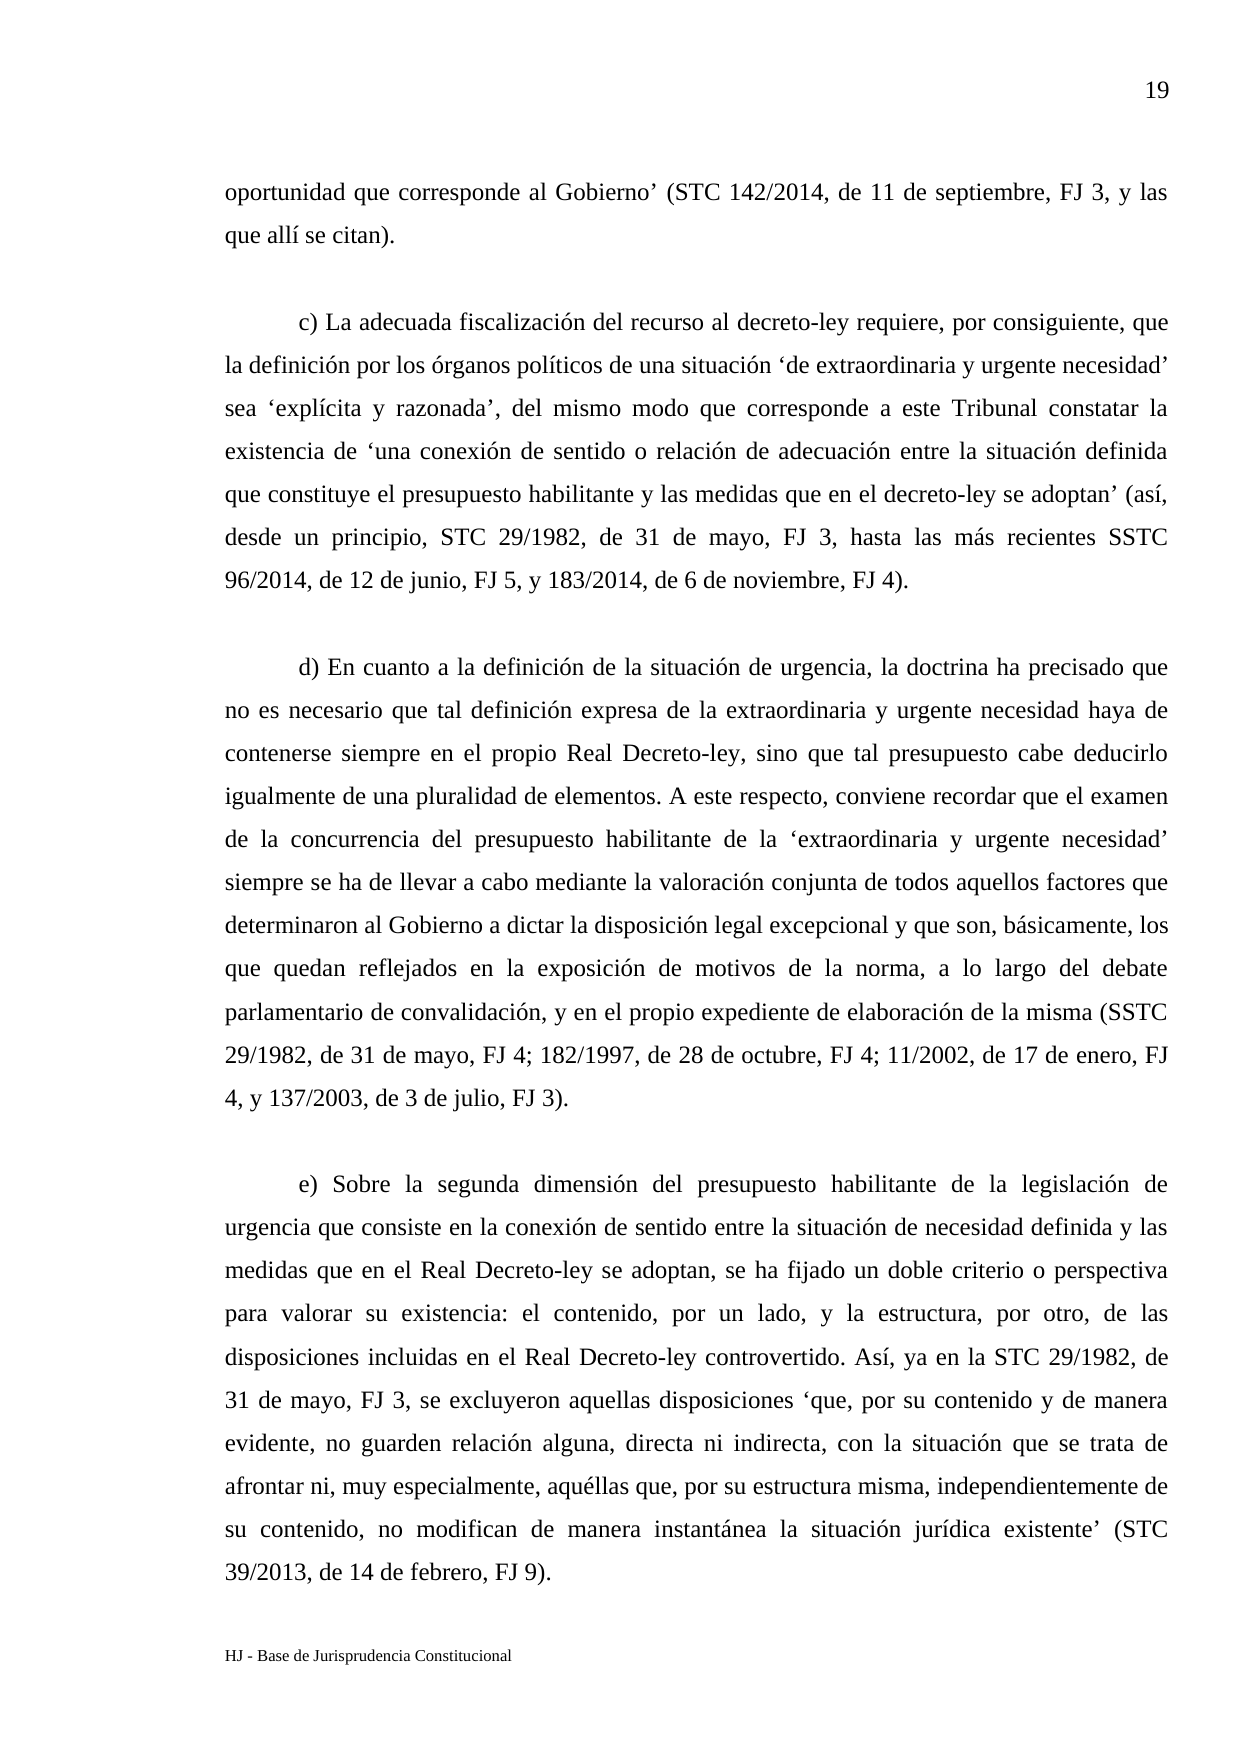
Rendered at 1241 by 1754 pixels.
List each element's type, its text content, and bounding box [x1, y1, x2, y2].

text d) En cuanto a la definición de la situación de urgencia, la doctrina ha precisado que no es necesario que tal definición expresa de la extraordinaria y urgente necesidad haya de contenerse siempre en el propio Real Decreto-ley, sino que tal presupuesto cabe deducirlo igualmente de una pluralidad de elementos. A este respecto, conviene recordar que el examen de la concurrencia del presupuesto habilitante de la ‘extraordinaria y urgente necesidad’ siempre se ha de llevar a cabo mediante la valoración conjunta de todos aquellos factores que determinaron al Gobierno a dictar la disposición legal excepcional y que son, básicamente, los que quedan reflejados en la exposición de motivos de la norma, a lo largo del debate parlamentario de convalidación, y en el propio expediente de elaboración de la misma (SSTC 29/1982, de 31 de mayo, FJ 4; 182/1997, de 28 de octubre, FJ 4; 11/2002, de 17 de enero, FJ 4, y 137/2003, de 3 de julio, FJ 3). [224, 652, 1169, 1112]
text e) Sobre la segunda dimensión del presupuesto habilitante de la legislación de urgencia que consiste en la conexión de sentido entre la situación de necesidad definida y las medidas que en el Real Decreto-ley se adoptan, se ha fijado un doble criterio o perspectiva para valorar su existencia: el contenido, por un lado, y la estructura, por otro, de las disposiciones incluidas en el Real Decreto-ley controvertido. Así, ya en la STC 29/1982, de 31 de mayo, FJ 3, se excluyeron aquellas disposiciones ‘que, por su contenido y de manera evidente, no guarden relación alguna, directa ni indirecta, con la situación que se trata de afrontar ni, muy especialmente, aquéllas que, por su estructura misma, independientemente de su contenido, no modifican de manera instantánea la situación jurídica existente’ (STC 39/2013, de 14 de febrero, FJ 9). [224, 1169, 1169, 1586]
text c) La adecuada fiscalización del recurso al decreto-ley requiere, por consiguiente, que la definición por los órganos políticos de una situación ‘de extraordinaria y urgente necesidad’ sea ‘explícita y razonada’, del mismo modo que corresponde a este Tribunal constatar la existencia de ‘una conexión de sentido o relación de adecuación entre la situación definida que constituye el presupuesto habilitante y las medidas que en el decreto-ley se adoptan’ (así, desde un principio, STC 29/1982, de 31 de mayo, FJ 3, hasta las más recientes SSTC 96/2014, de 12 de junio, FJ 5, y 183/2014, de 6 de noviembre, FJ 4). [224, 307, 1169, 594]
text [224, 177, 1169, 249]
